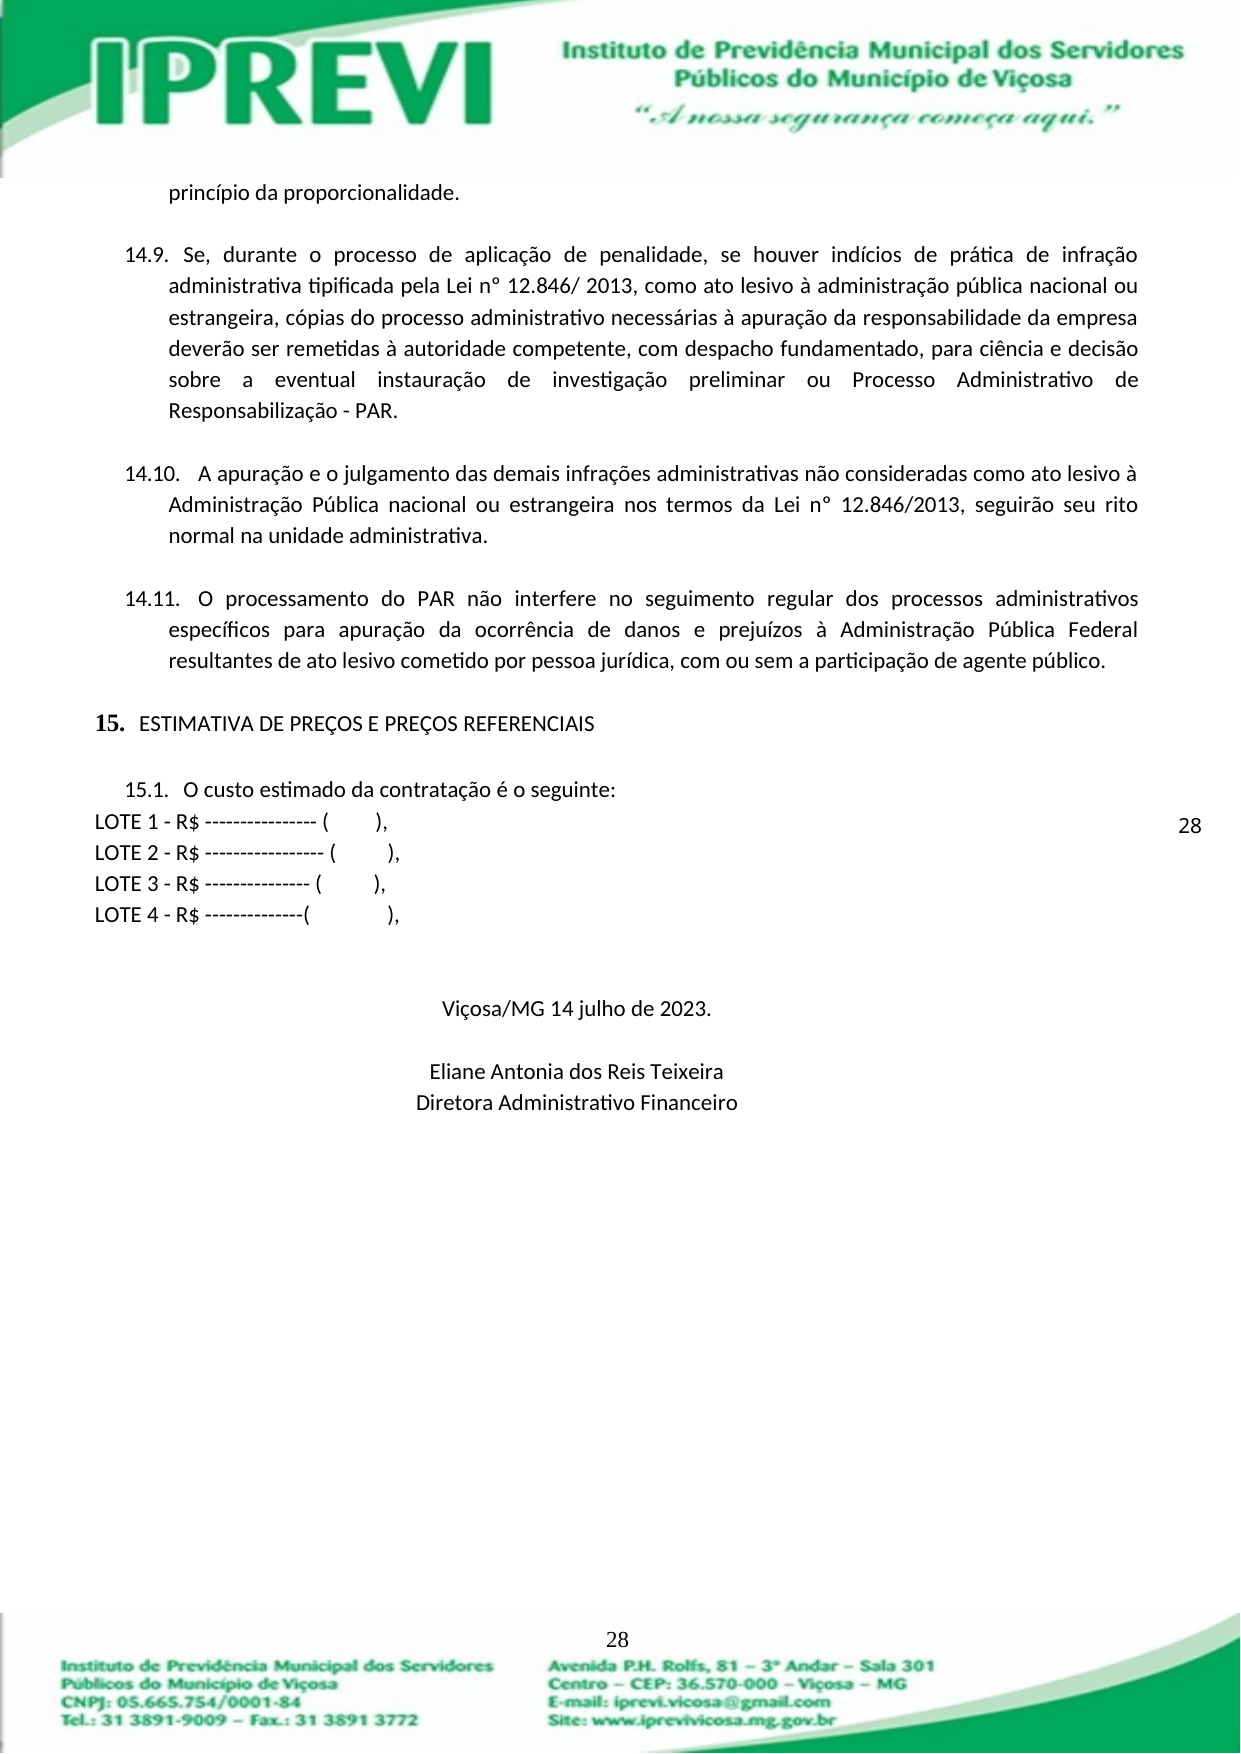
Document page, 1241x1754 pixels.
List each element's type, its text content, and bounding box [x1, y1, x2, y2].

list O custo estimado da contratação é o seguinte: [124, 772, 1140, 804]
picture [0, 1613, 1241, 1753]
list Se, durante o processo de aplicação de penalidade, se houver indícios de prática de infração administrativa tipificada pela Lei nº 12.846/ 2013, como ato lesivo à administração pública nacional ou estrangeira, cópias do processo administrativo necessárias à apuração da responsabilidade da empresa deverão ser remetidas à autoridade competente, com despacho fundamentado, para ciência e decisão sobre a eventual instauração de investigação preliminar ou Processo Administrativo de Responsabilização - PAR. [124, 237, 1140, 424]
text LOTE 4 - R$ --------------( ), [94, 897, 1142, 929]
text Viçosa/MG 14 julho de 2023. [356, 991, 798, 1022]
text Eliane Antonia dos Reis Teixeira [356, 1054, 798, 1085]
picture [0, 0, 1241, 178]
list O processamento do PAR não interfere no seguimento regular dos processos administrativos específicos para apuração da ocorrência de danos e prejuízos à Administração Pública Federal resultantes de ato lesivo cometido por pessoa jurídica, com ou sem a participação de agente público. [124, 581, 1140, 674]
subtitle ESTIMATIVA DE PREÇOS E PREÇOS REFERENCIAIS [94, 706, 1140, 737]
list A apuração e o julgamento das demais infrações administrativas não consideradas como ato lesivo à Administração Pública nacional ou estrangeira nos termos da Lei nº 12.846/2013, seguirão seu rito normal na unidade administrativa. [124, 456, 1140, 549]
text LOTE 2 - R$ ----------------- ( ), [94, 835, 1142, 866]
text LOTE 3 - R$ --------------- ( ), [94, 866, 1142, 897]
text Diretora Administrativo Financeiro [356, 1085, 798, 1116]
text LOTE 1 - R$ ---------------- ( ), [94, 804, 1142, 835]
